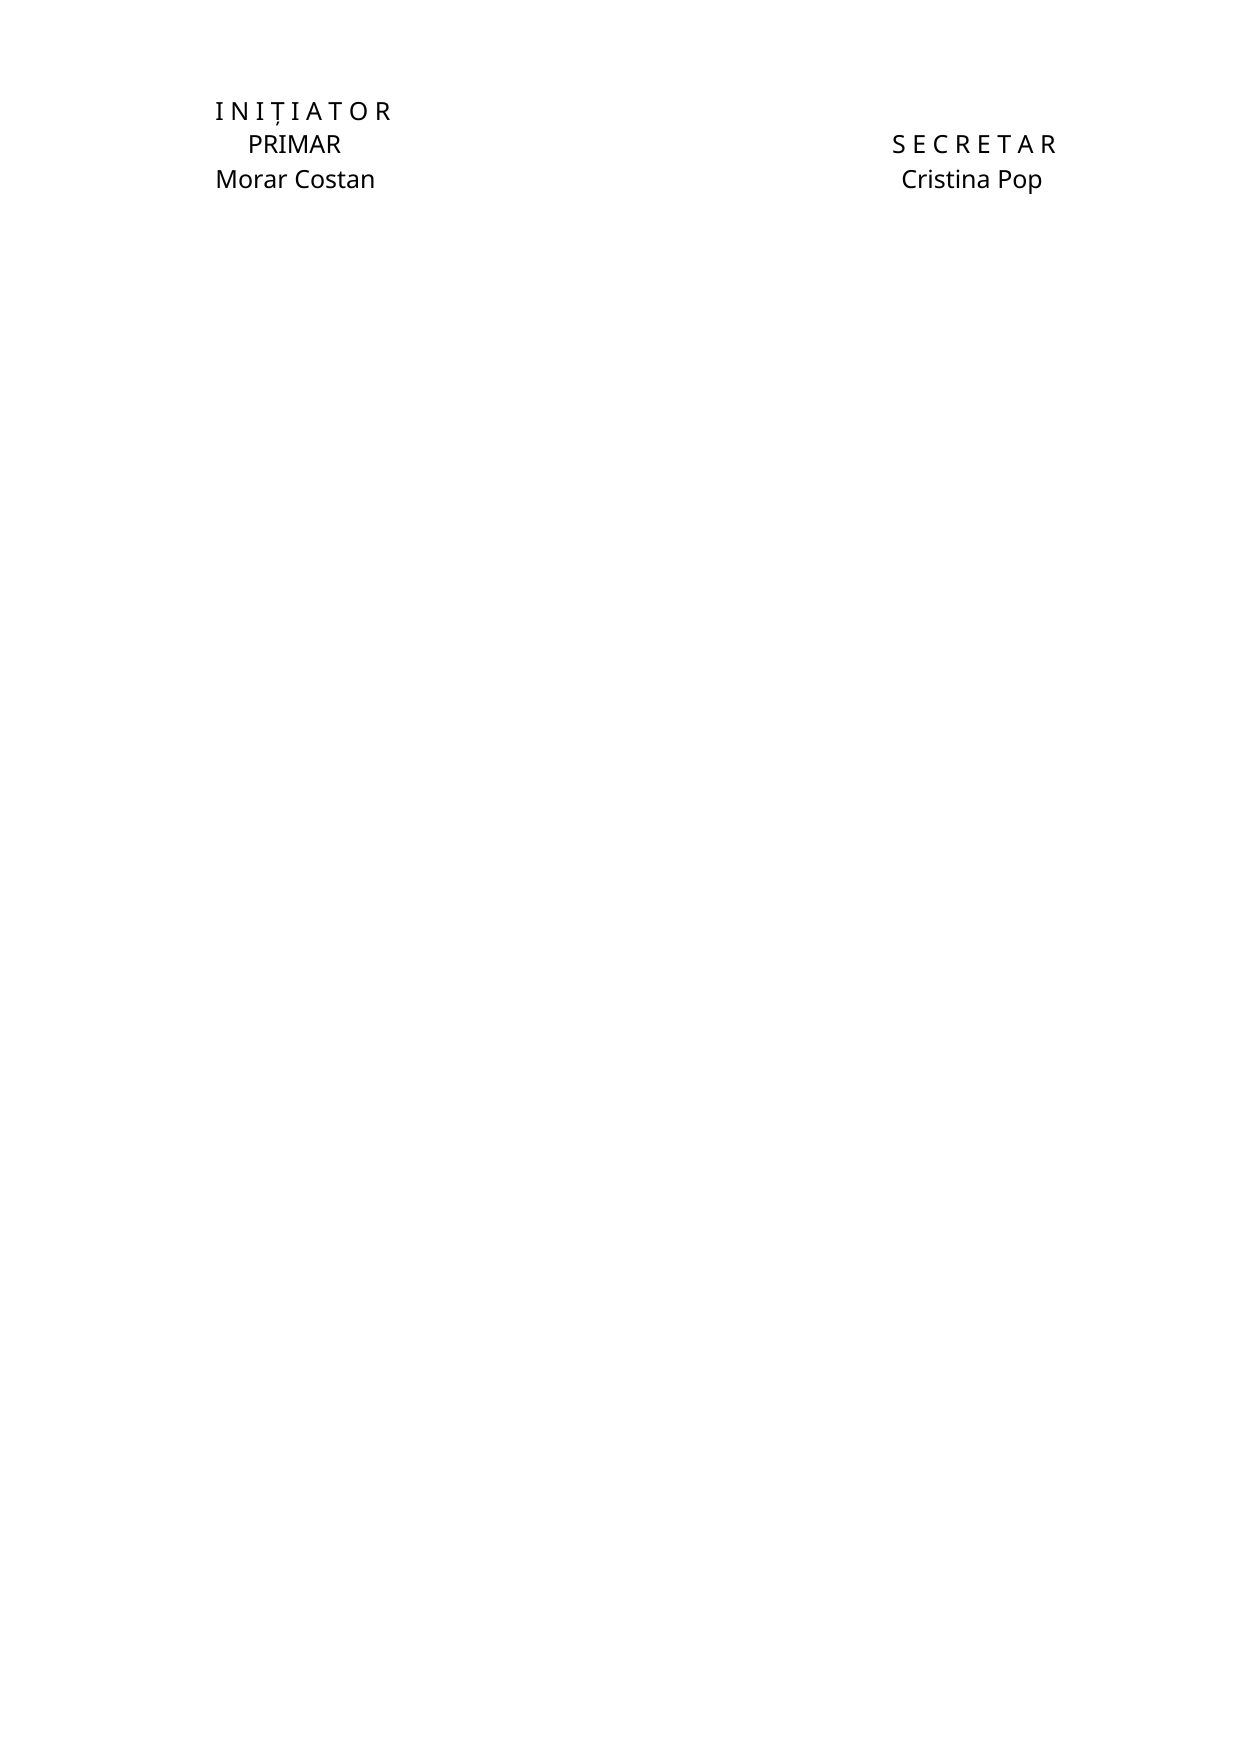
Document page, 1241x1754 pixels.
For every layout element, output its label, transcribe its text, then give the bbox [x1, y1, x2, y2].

text PRIMAR S E C R E T A R [215, 127, 1181, 161]
text I N I Ț I A T O R [215, 93, 1181, 127]
text Morar Costan Cristina Pop [215, 161, 1181, 195]
